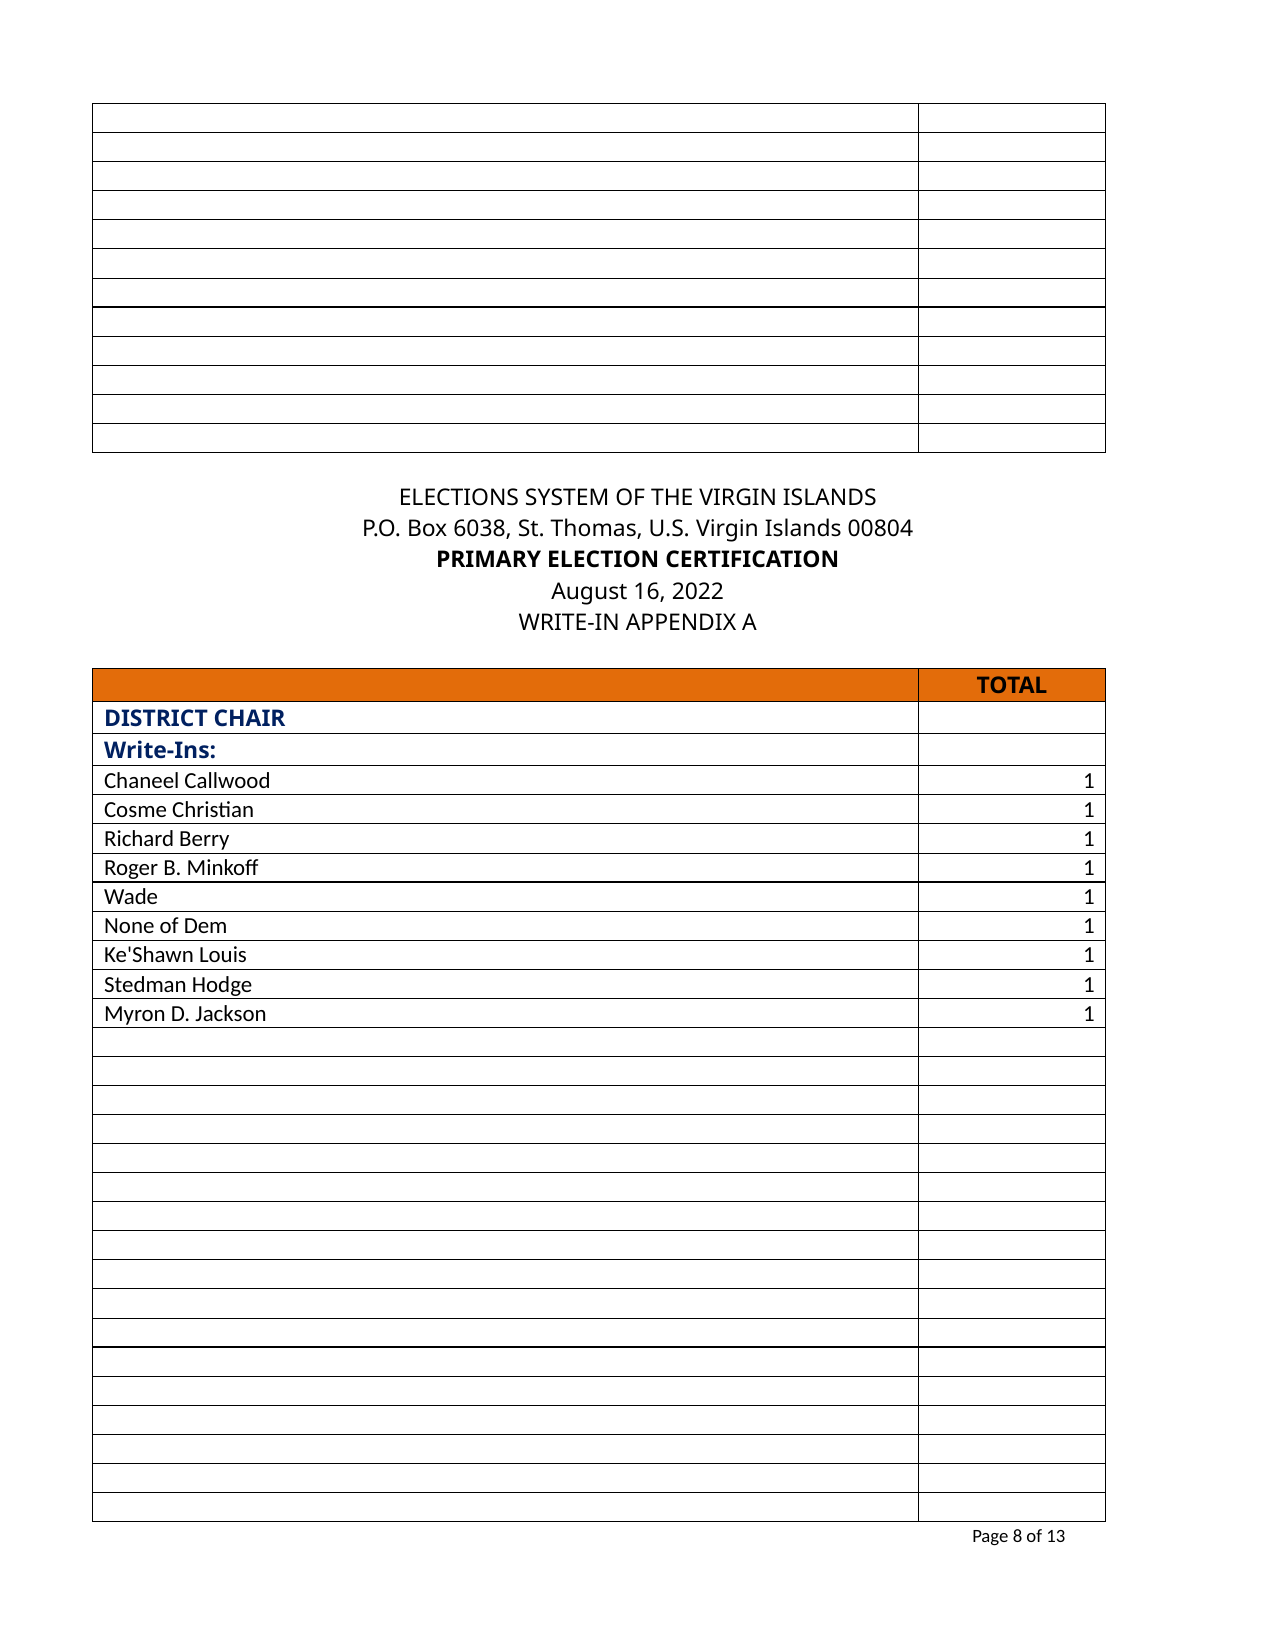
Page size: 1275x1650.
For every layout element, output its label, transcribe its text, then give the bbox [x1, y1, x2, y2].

table_cell Myron D. Jackson [93, 999, 918, 1027]
table_cell [919, 1377, 1105, 1404]
table_header [93, 669, 918, 701]
table_cell [93, 1202, 918, 1230]
table_cell [919, 1173, 1105, 1201]
table_cell [93, 1493, 918, 1521]
table_cell [93, 1028, 918, 1056]
text ELECTIONS SYSTEM OF THE VIRGIN ISLANDS [210, 481, 1065, 512]
table_cell [93, 1231, 918, 1259]
table_cell [93, 1289, 918, 1317]
table_cell [93, 1144, 918, 1172]
table_cell [93, 1435, 918, 1463]
table_cell [919, 395, 1105, 423]
table_cell 1 [919, 854, 1105, 881]
table_cell [93, 1348, 918, 1376]
table_cell Ke'Shawn Louis [93, 941, 918, 969]
table_cell 1 [919, 970, 1105, 998]
table_cell [919, 337, 1105, 364]
table_cell Richard Berry [93, 824, 918, 852]
table_cell [919, 249, 1105, 277]
table_cell Cosme Christian [93, 795, 918, 823]
table_cell [919, 279, 1105, 306]
table_cell [93, 395, 918, 423]
table_cell [919, 1319, 1105, 1346]
table_cell [93, 1406, 918, 1434]
table_cell Write-Ins: [93, 734, 918, 765]
table_cell [919, 1231, 1105, 1259]
table_cell 1 [919, 999, 1105, 1027]
table_cell [93, 191, 918, 219]
table_cell [919, 191, 1105, 219]
table_cell [919, 1028, 1105, 1056]
table_cell [93, 279, 918, 306]
table_cell [919, 308, 1105, 336]
table_cell Stedman Hodge [93, 970, 918, 998]
table_cell [93, 1057, 918, 1085]
table_cell [93, 1464, 918, 1492]
table_cell [919, 1435, 1105, 1463]
table_cell Chaneel Callwood [93, 766, 918, 794]
table_cell [93, 162, 918, 190]
table_cell 1 [919, 883, 1105, 911]
table_cell [919, 1464, 1105, 1492]
table_cell Roger B. Minkoff [93, 854, 918, 881]
text PRIMARY ELECTION CERTIFICATION [210, 543, 1065, 574]
table_cell [93, 337, 918, 364]
table_cell [919, 1115, 1105, 1143]
table_cell 1 [919, 795, 1105, 823]
table_cell [93, 1115, 918, 1143]
table_cell [93, 1377, 918, 1404]
text August 16, 2022 [210, 574, 1065, 606]
table_cell [919, 104, 1105, 132]
table_cell [93, 104, 918, 132]
table_cell [919, 1406, 1105, 1434]
table_cell 1 [919, 912, 1105, 939]
text WRITE-IN APPENDIX A [210, 606, 1065, 637]
table_cell [919, 1348, 1105, 1376]
table_cell Wade [93, 883, 918, 911]
table_cell [919, 424, 1105, 452]
table_cell [93, 1319, 918, 1346]
table_cell [919, 1202, 1105, 1230]
table_cell [919, 220, 1105, 248]
table_cell [919, 133, 1105, 161]
table_cell [93, 133, 918, 161]
table_cell 1 [919, 941, 1105, 969]
table_cell [919, 1144, 1105, 1172]
table_cell 1 [919, 824, 1105, 852]
table_cell [93, 220, 918, 248]
table_cell [93, 424, 918, 452]
table_cell [919, 162, 1105, 190]
table_cell 1 [919, 766, 1105, 794]
table_cell [93, 249, 918, 277]
table_cell [919, 734, 1105, 765]
table_cell DISTRICT CHAIR [93, 702, 918, 733]
table_cell [93, 366, 918, 394]
table_cell [93, 1086, 918, 1114]
table_cell [919, 702, 1105, 733]
table_cell [919, 1086, 1105, 1114]
table_cell [919, 1260, 1105, 1288]
table_cell [93, 1173, 918, 1201]
table_cell None of Dem [93, 912, 918, 939]
table_cell [919, 1289, 1105, 1317]
table_cell [919, 366, 1105, 394]
table_cell [93, 1260, 918, 1288]
table_cell [919, 1493, 1105, 1521]
table_cell [93, 308, 918, 336]
text P.O. Box 6038, St. Thomas, U.S. Virgin Islands 00804 [210, 512, 1065, 543]
table_cell [919, 1057, 1105, 1085]
table_header TOTAL [919, 669, 1105, 701]
